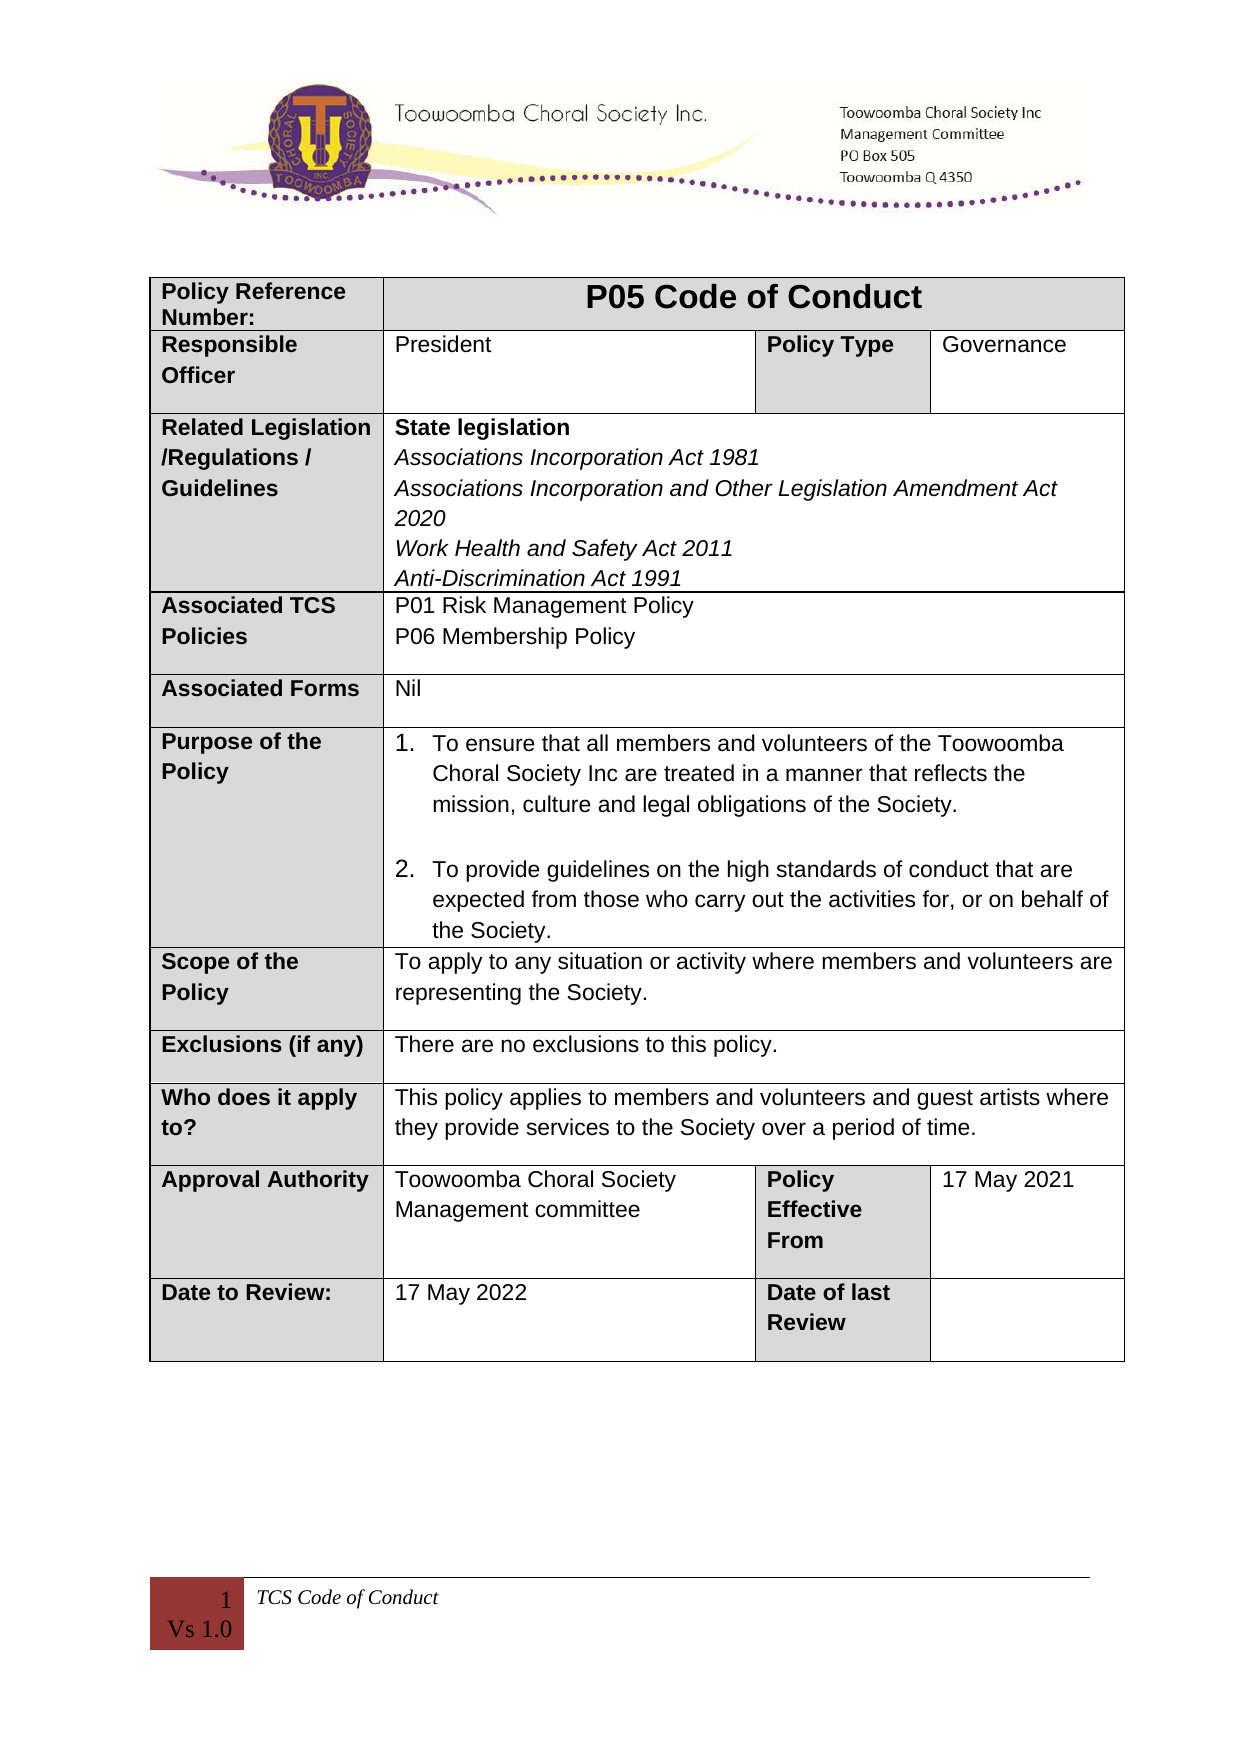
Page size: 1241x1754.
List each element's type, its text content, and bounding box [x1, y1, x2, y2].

table_cell This policy applies to members and volunteers and guest artists where they provide services to the Society over a period of time. [384, 1084, 1124, 1165]
table_cell State legislation Associations Incorporation Act 1981 Associations Incorporation and Other Legislation Amendment Act 2020 Work Health and Safety Act 2011 Anti-Discrimination Act 1991 [384, 414, 1124, 591]
table_cell Associated Forms [151, 675, 383, 727]
table_cell [931, 1279, 1124, 1361]
table_cell Purpose of the Policy [151, 728, 383, 947]
table_cell Who does it apply to? [151, 1084, 383, 1165]
table_cell To ensure that all members and volunteers of the Toowoomba Choral Society Inc are treated in a manner that reflects the mission, culture and legal obligations of the Society. To provide guidelines on the high standards of conduct that are expected from those who carry out the activities for, or on behalf of the Society. [384, 728, 1124, 947]
table_cell Date to Review: [151, 1279, 383, 1361]
table_cell 17 May 2021 [931, 1166, 1124, 1278]
table_cell Governance [931, 331, 1124, 413]
table_cell Exclusions (if any) [151, 1031, 383, 1082]
table_cell Toowoomba Choral Society Management committee [384, 1166, 755, 1278]
table_header P05 Code of Conduct [384, 278, 1124, 330]
table_cell Scope of the Policy [151, 948, 383, 1030]
table_cell President [384, 331, 755, 413]
table_cell Associated TCS Policies [151, 593, 383, 674]
table_cell Related Legislation /Regulations / Guidelines [151, 414, 383, 591]
table_cell To apply to any situation or activity where members and volunteers are representing the Society. [384, 948, 1124, 1030]
table_cell Nil [384, 675, 1124, 727]
table_header Policy Reference Number: [151, 278, 383, 330]
table_cell There are no exclusions to this policy. [384, 1031, 1124, 1082]
table_cell Policy Effective From [756, 1166, 930, 1278]
table_cell Responsible Officer [151, 331, 383, 413]
table_cell 17 May 2022 [384, 1279, 755, 1361]
table_cell Approval Authority [151, 1166, 383, 1278]
table_cell P01 Risk Management Policy P06 Membership Policy [384, 593, 1124, 674]
table_cell Date of last Review [756, 1279, 930, 1361]
table_cell Policy Type [756, 331, 930, 413]
